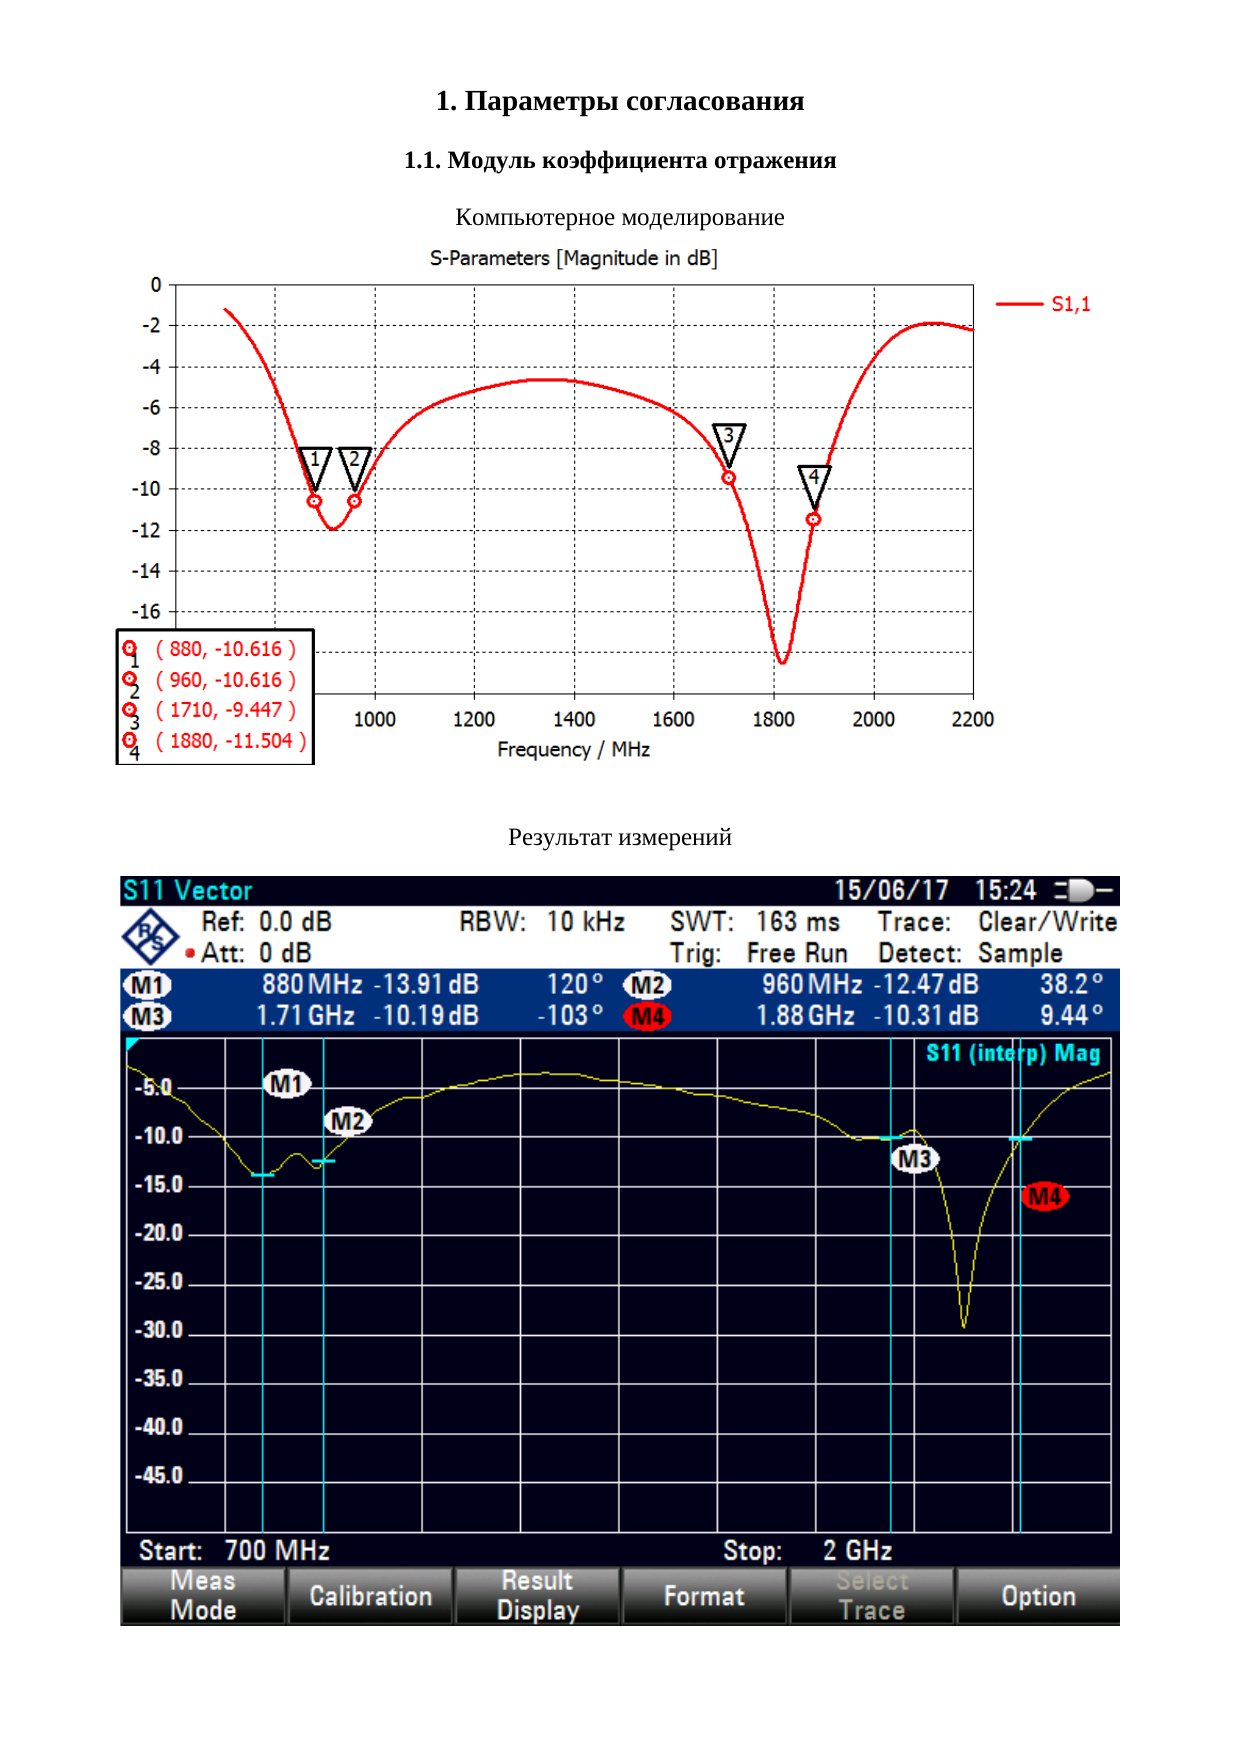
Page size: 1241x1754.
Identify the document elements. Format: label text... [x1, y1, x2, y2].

text 1.1. Модуль коэффициента отражения [106, 145, 1134, 174]
picture [120, 876, 1120, 1626]
text Результат измерений [106, 822, 1134, 851]
text 1. Параметры согласования [106, 83, 1134, 116]
picture [106, 231, 1134, 765]
text Компьютерное моделирование [106, 202, 1134, 231]
